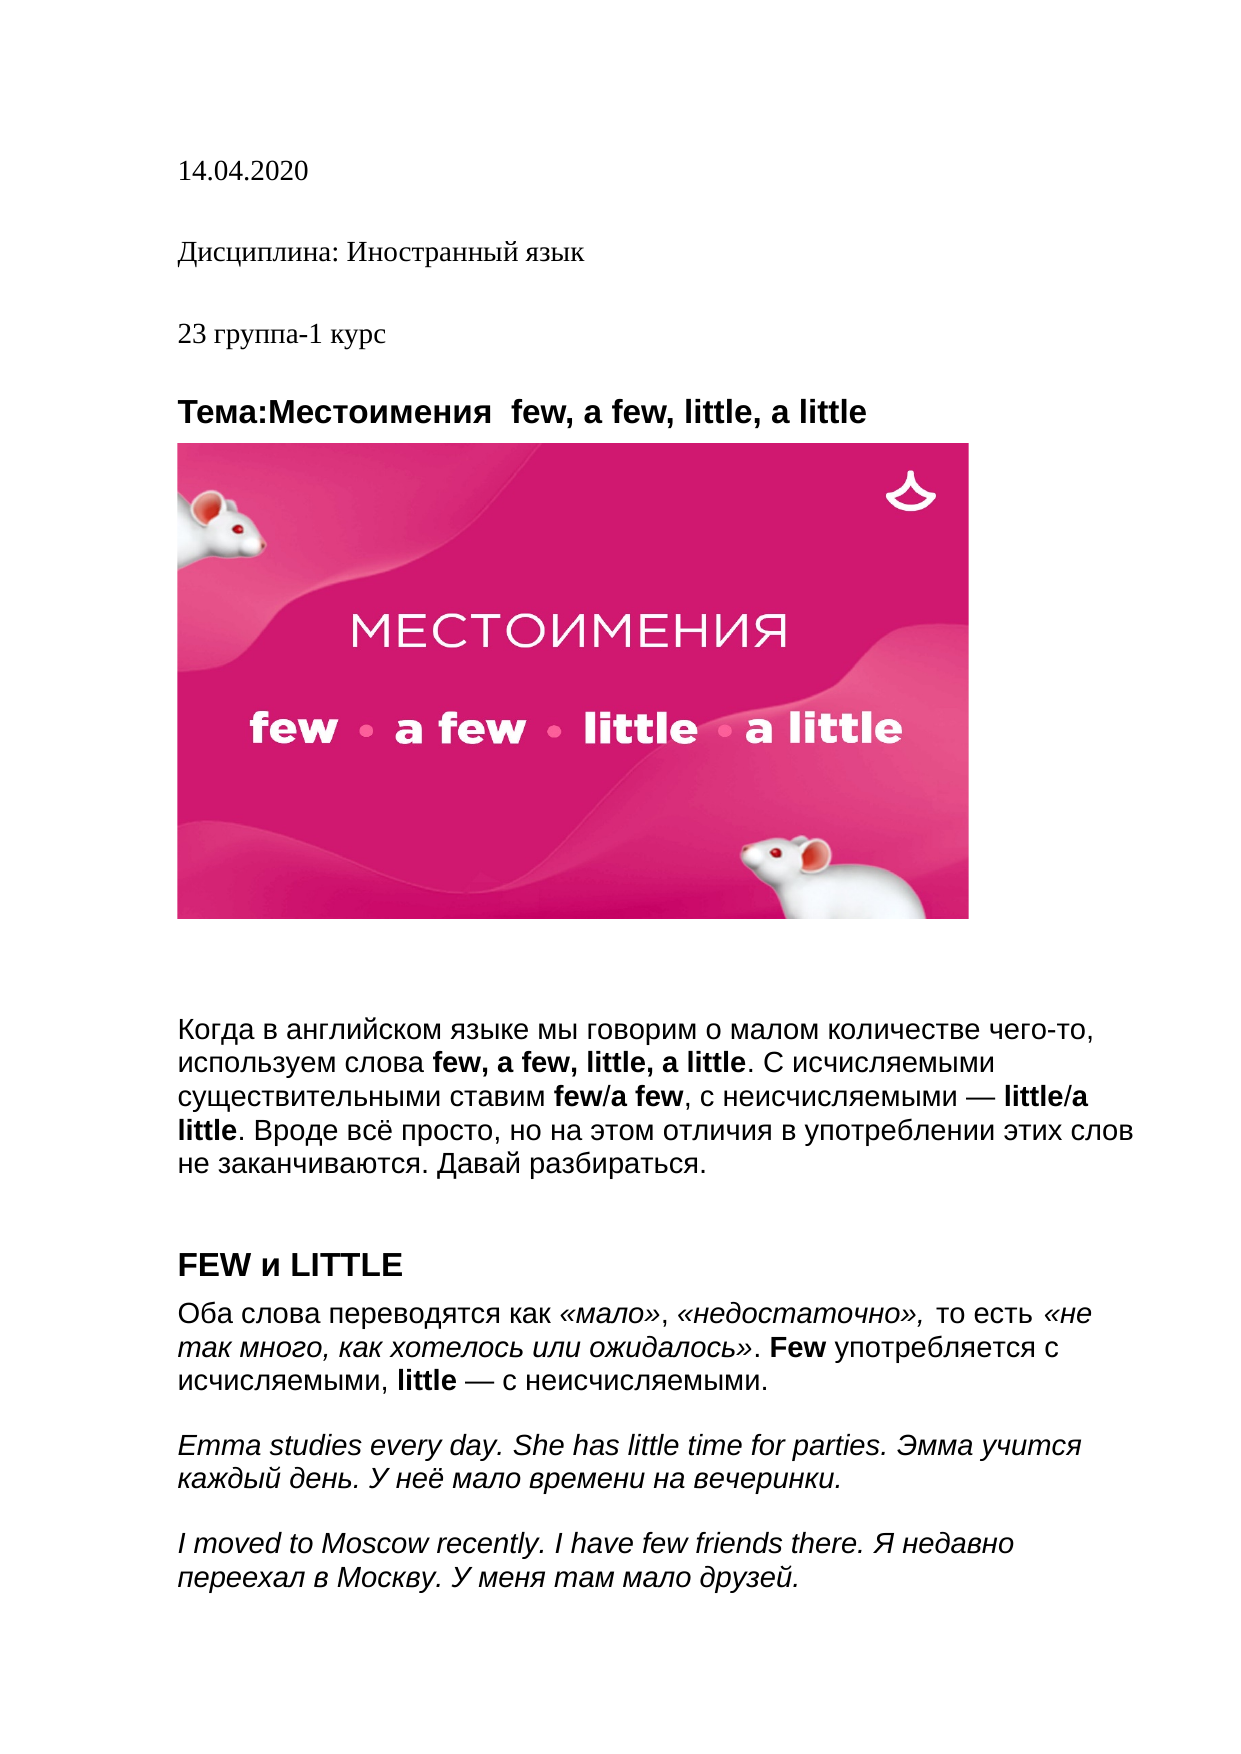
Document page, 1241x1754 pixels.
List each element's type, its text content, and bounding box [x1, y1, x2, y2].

text Когда в английском языке мы говорим о малом количестве чего-то, используем слова few, a few, little, a little. С исчисляемыми существительными ставим few/a few, с неисчисляемыми — little/a little. Вроде всё просто, но на этом отличия в употреблении этих слов не заканчиваются. Давай разбираться. [177, 1012, 1152, 1179]
text Дисциплина: Иностранный язык [177, 199, 1152, 268]
text 14.04.2020 [177, 118, 1152, 187]
picture [177, 443, 969, 919]
text 23 группа-1 курс [177, 281, 1152, 349]
text Оба слова переводятся как «мало», «недостаточно», то есть «не так много, как хотелось или ожидалось». Few употребляется с исчисляемыми, little — с неисчисляемыми. [177, 1296, 1152, 1397]
text Emma studies every day. She has little time for parties. Эмма учится каждый день. У неё мало времени на вечеринки. [177, 1428, 1152, 1495]
text FEW и LITTLE [177, 1245, 1152, 1284]
text Тема:Местоимения few, a few, little, a little [177, 362, 1152, 431]
text I moved to Moscow recently. I have few friends there. Я недавно переехал в Москву. У меня там мало друзей. [177, 1526, 1152, 1593]
